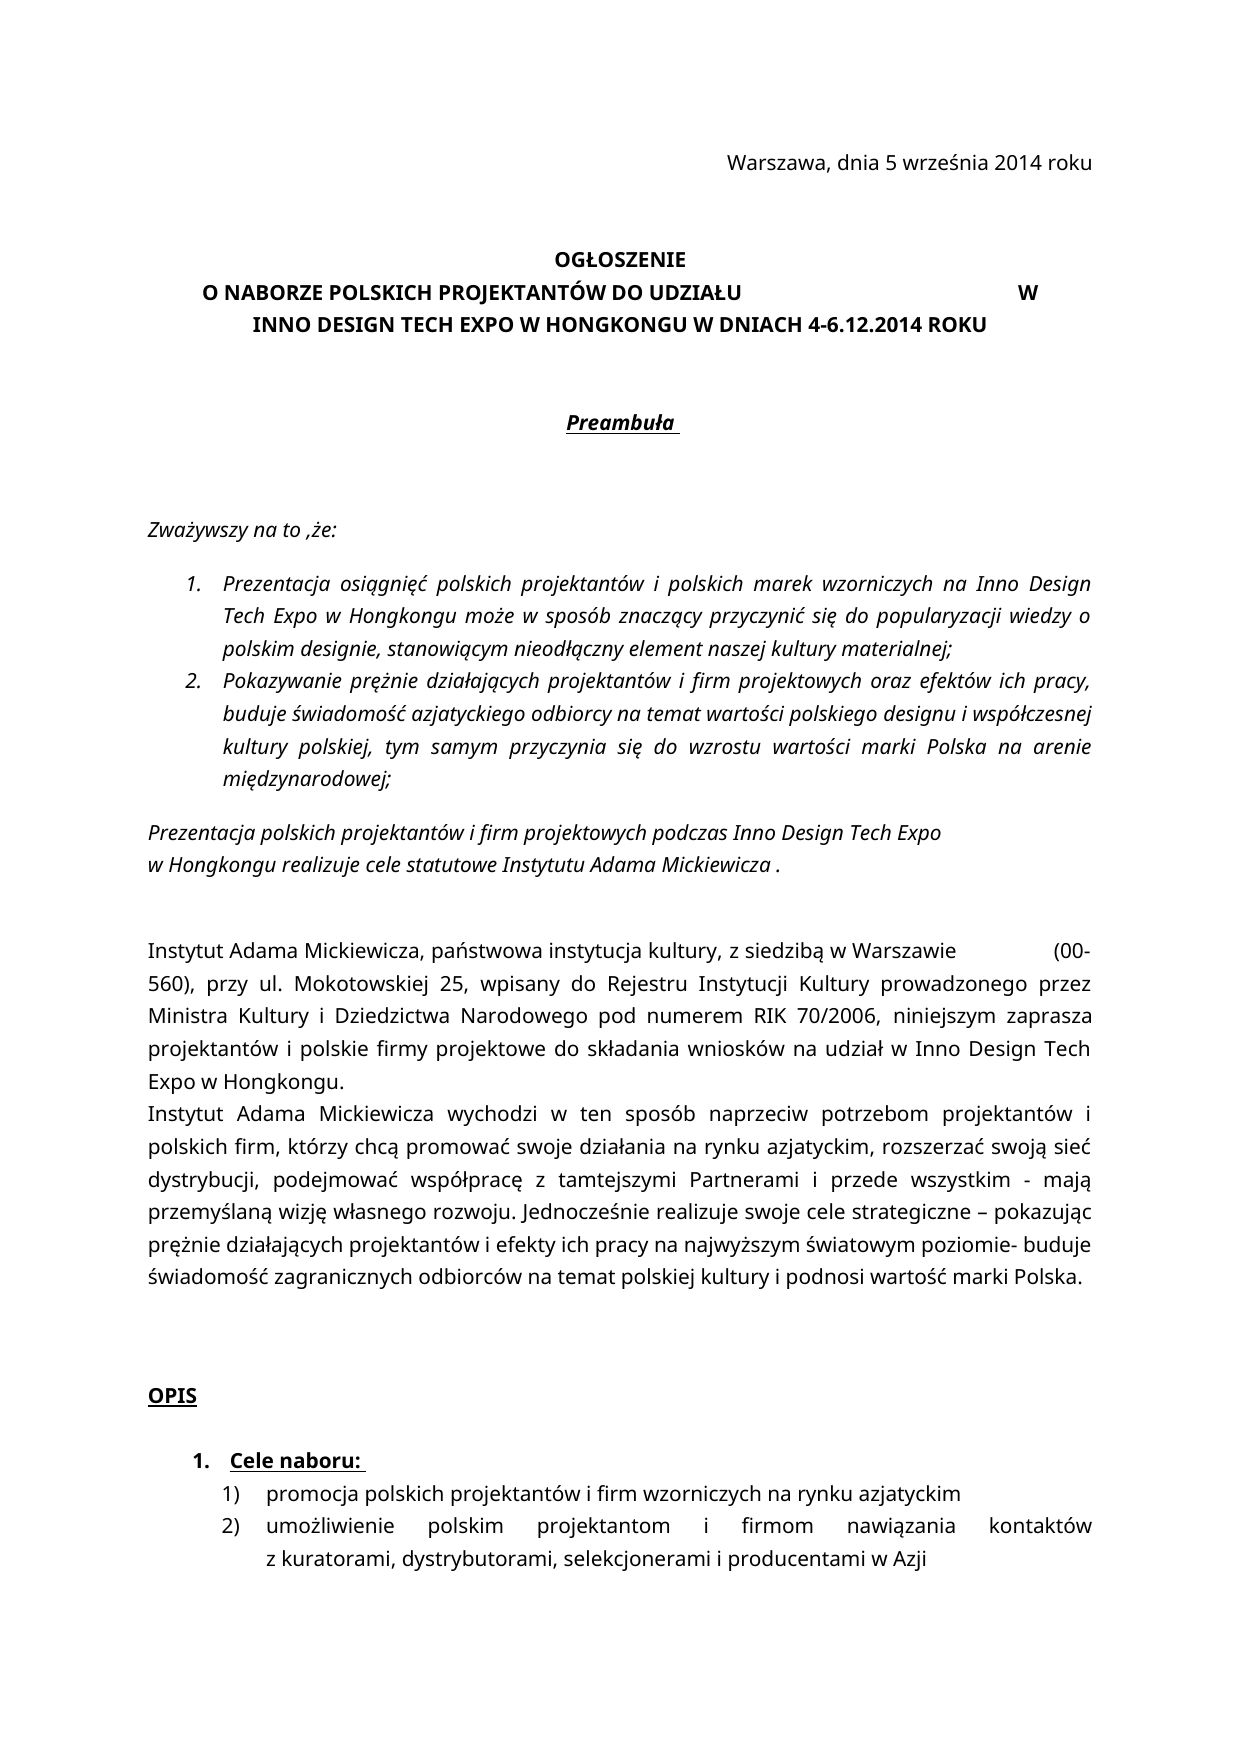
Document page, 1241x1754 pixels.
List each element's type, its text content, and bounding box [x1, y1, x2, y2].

text O NABORZE POLSKICH PROJEKTANTÓW DO UDZIAŁU W [148, 278, 1093, 306]
text Instytut Adama Mickiewicza, państwowa instytucja kultury, z siedzibą w Warszawie (00-560), przy ul. Mokotowskiej 25, wpisany do Rejestru Instytucji Kultury prowadzonego przez Ministra Kultury i Dziedzictwa Narodowego pod numerem RIK 70/2006, niniejszym zaprasza projektantów i polskie firmy projektowe do składania wniosków na udział w Inno Design Tech Expo w Hongkongu. [148, 936, 1093, 1095]
text Warszawa, dnia 5 września 2014 roku [148, 148, 1093, 176]
list Prezentacja osiągnięć polskich projektantów i polskich marek wzorniczych na Inno Design Tech Expo w Hongkongu może w sposób znaczący przyczynić się do popularyzacji wiedzy o polskim designie, stanowiącym nieodłączny element naszej kultury materialnej; [185, 569, 1093, 662]
text Preambuła [148, 408, 1093, 437]
list Pokazywanie prężnie działających projektantów i firm projektowych oraz efektów ich pracy, buduje świadomość azjatyckiego odbiorcy na temat wartości polskiego designu i współczesnej kultury polskiej, tym samym przyczynia się do wzrostu wartości marki Polska na arenie międzynarodowej; [185, 667, 1093, 793]
text Prezentacja polskich projektantów i firm projektowych podczas Inno Design Tech Expo w Hongkongu realizuje cele statutowe Instytutu Adama Mickiewicza . [148, 818, 1093, 879]
text OGŁOSZENIE [148, 245, 1093, 274]
text OPIS [148, 1381, 1093, 1409]
text Instytut Adama Mickiewicza wychodzi w ten sposób naprzeciw potrzebom projektantów i polskich firm, którzy chcą promować swoje działania na rynku azjatyckim, rozszerzać swoją sieć dystrybucji, podejmować współpracę z tamtejszymi Partnerami i przede wszystkim - mają przemyślaną wizję własnego rozwoju. Jednocześnie realizuje swoje cele strategiczne – pokazując prężnie działających projektantów i efekty ich pracy na najwyższym światowym poziomie- buduje świadomość zagranicznych odbiorców na temat polskiej kultury i podnosi wartość marki Polska. [148, 1099, 1093, 1291]
text Zważywszy na to ,że: [148, 515, 1093, 544]
list Cele naboru: [192, 1446, 1093, 1475]
list umożliwienie polskim projektantom i firmom nawiązania kontaktów z kuratorami, dystrybutorami, selekcjonerami i producentami w Azji [221, 1512, 1093, 1573]
list promocja polskich projektantów i firm wzorniczych na rynku azjatyckim [221, 1479, 1093, 1507]
text INNO DESIGN TECH EXPO W HONGKONGU W DNIACH 4-6.12.2014 ROKU [148, 311, 1093, 339]
